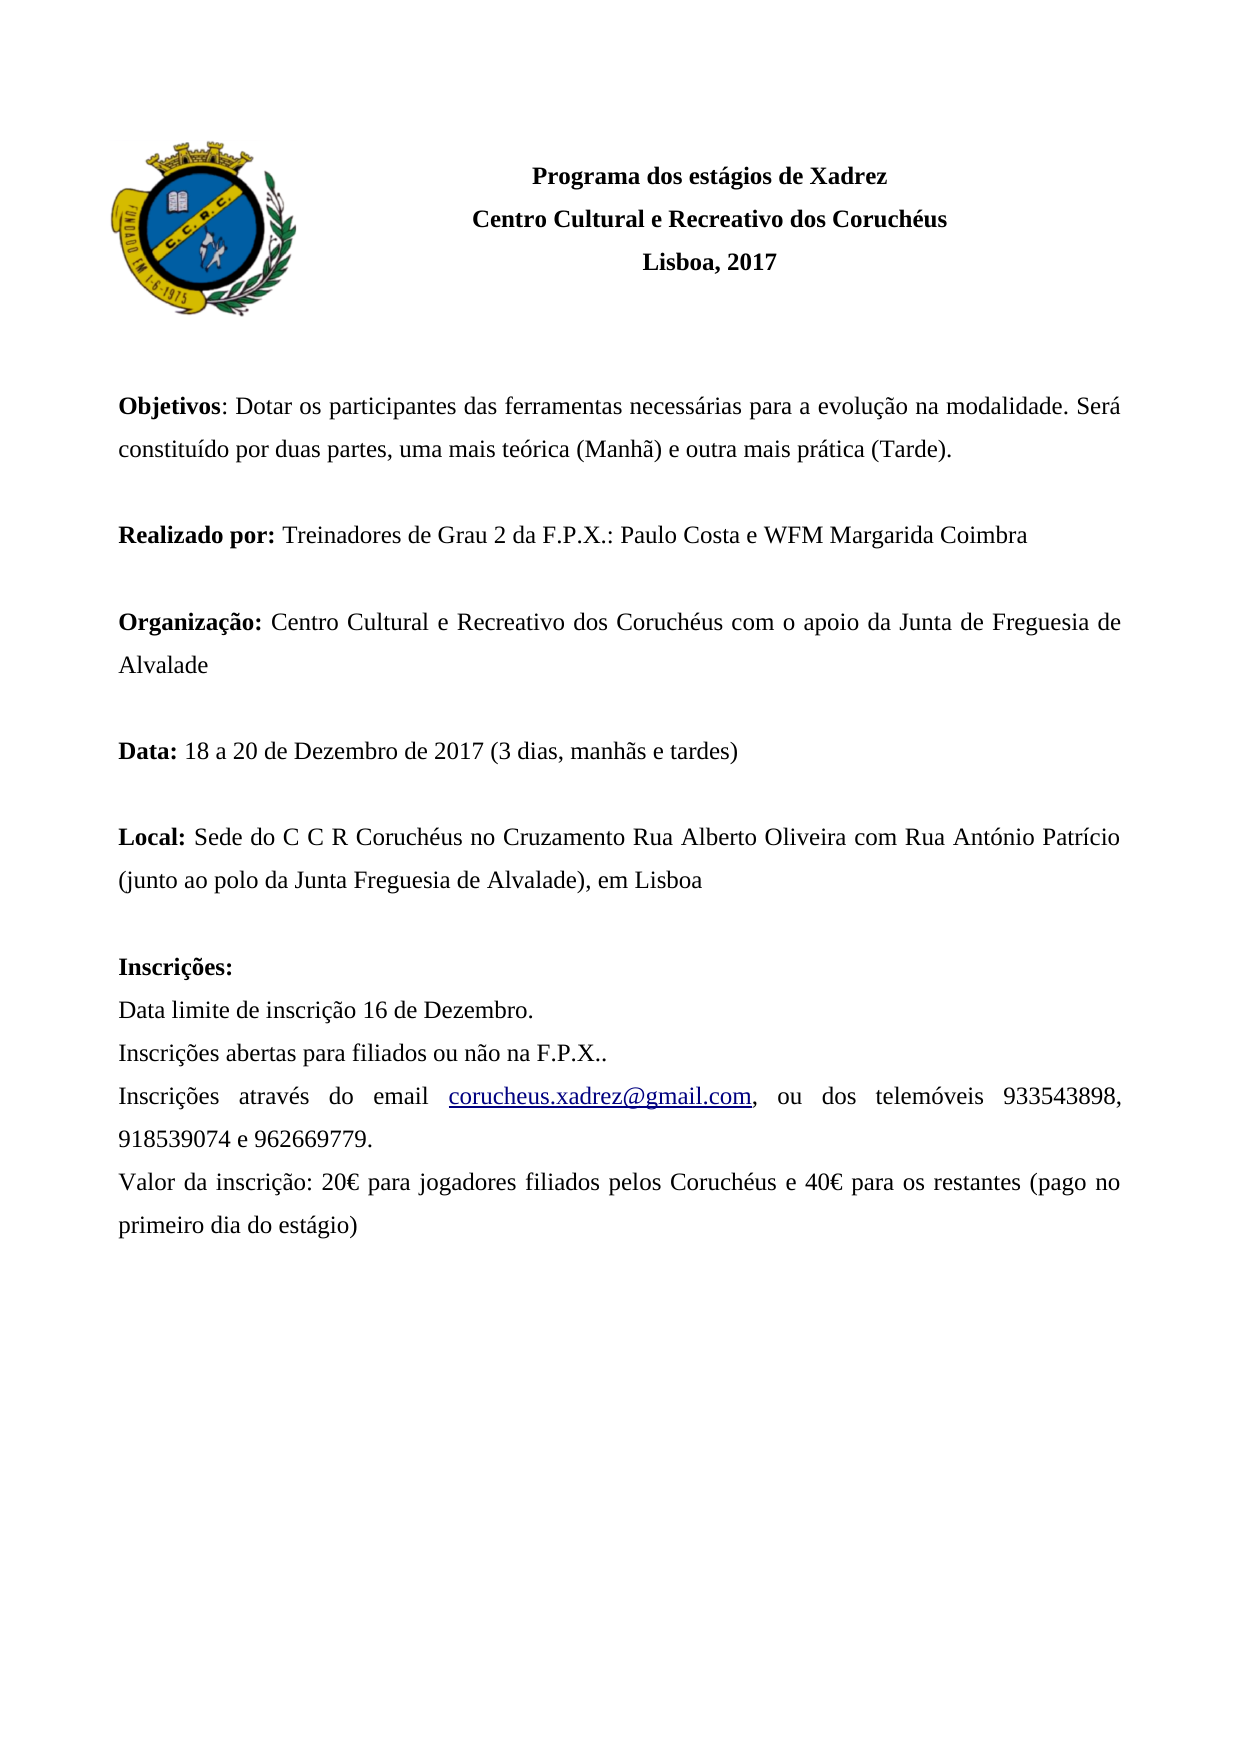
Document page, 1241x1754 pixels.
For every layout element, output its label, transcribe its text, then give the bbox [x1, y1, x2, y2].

text Objetivos: Dotar os participantes das ferramentas necessárias para a evolução na modalidade. Será constituído por duas partes, uma mais teórica (Manhã) e outra mais prática (Tarde). [118, 391, 1122, 463]
text Programa dos estágios de Xadrez [297, 161, 1122, 190]
text Data: 18 a 20 de Dezembro de 2017 (3 dias, manhãs e tardes) [118, 736, 1122, 765]
text Realizado por: Treinadores de Grau 2 da F.P.X.: Paulo Costa e WFM Margarida Coimbra [118, 521, 1122, 549]
text Centro Cultural e Recreativo dos Coruchéus [297, 204, 1122, 233]
text Inscrições: [118, 952, 1122, 981]
text Inscrições através do email corucheus.xadrez@gmail.com, ou dos telemóveis 933543898, 918539074 e 962669779. [118, 1081, 1122, 1153]
text Data limite de inscrição 16 de Dezembro. [118, 995, 1122, 1024]
text Valor da inscrição: 20€ para jogadores filiados pelos Coruchéus e 40€ para os restantes (pago no primeiro dia do estágio) [118, 1167, 1122, 1239]
text Organização: Centro Cultural e Recreativo dos Coruchéus com o apoio da Junta de Freguesia de Alvalade [118, 607, 1122, 679]
text Lisboa, 2017 [297, 247, 1122, 276]
text Local: Sede do C C R Coruchéus no Cruzamento Rua Alberto Oliveira com Rua António Patrício (junto ao polo da Junta Freguesia de Alvalade), em Lisboa [118, 822, 1122, 894]
text Inscrições abertas para filiados ou não na F.P.X.. [118, 1038, 1122, 1067]
picture [109, 138, 297, 317]
